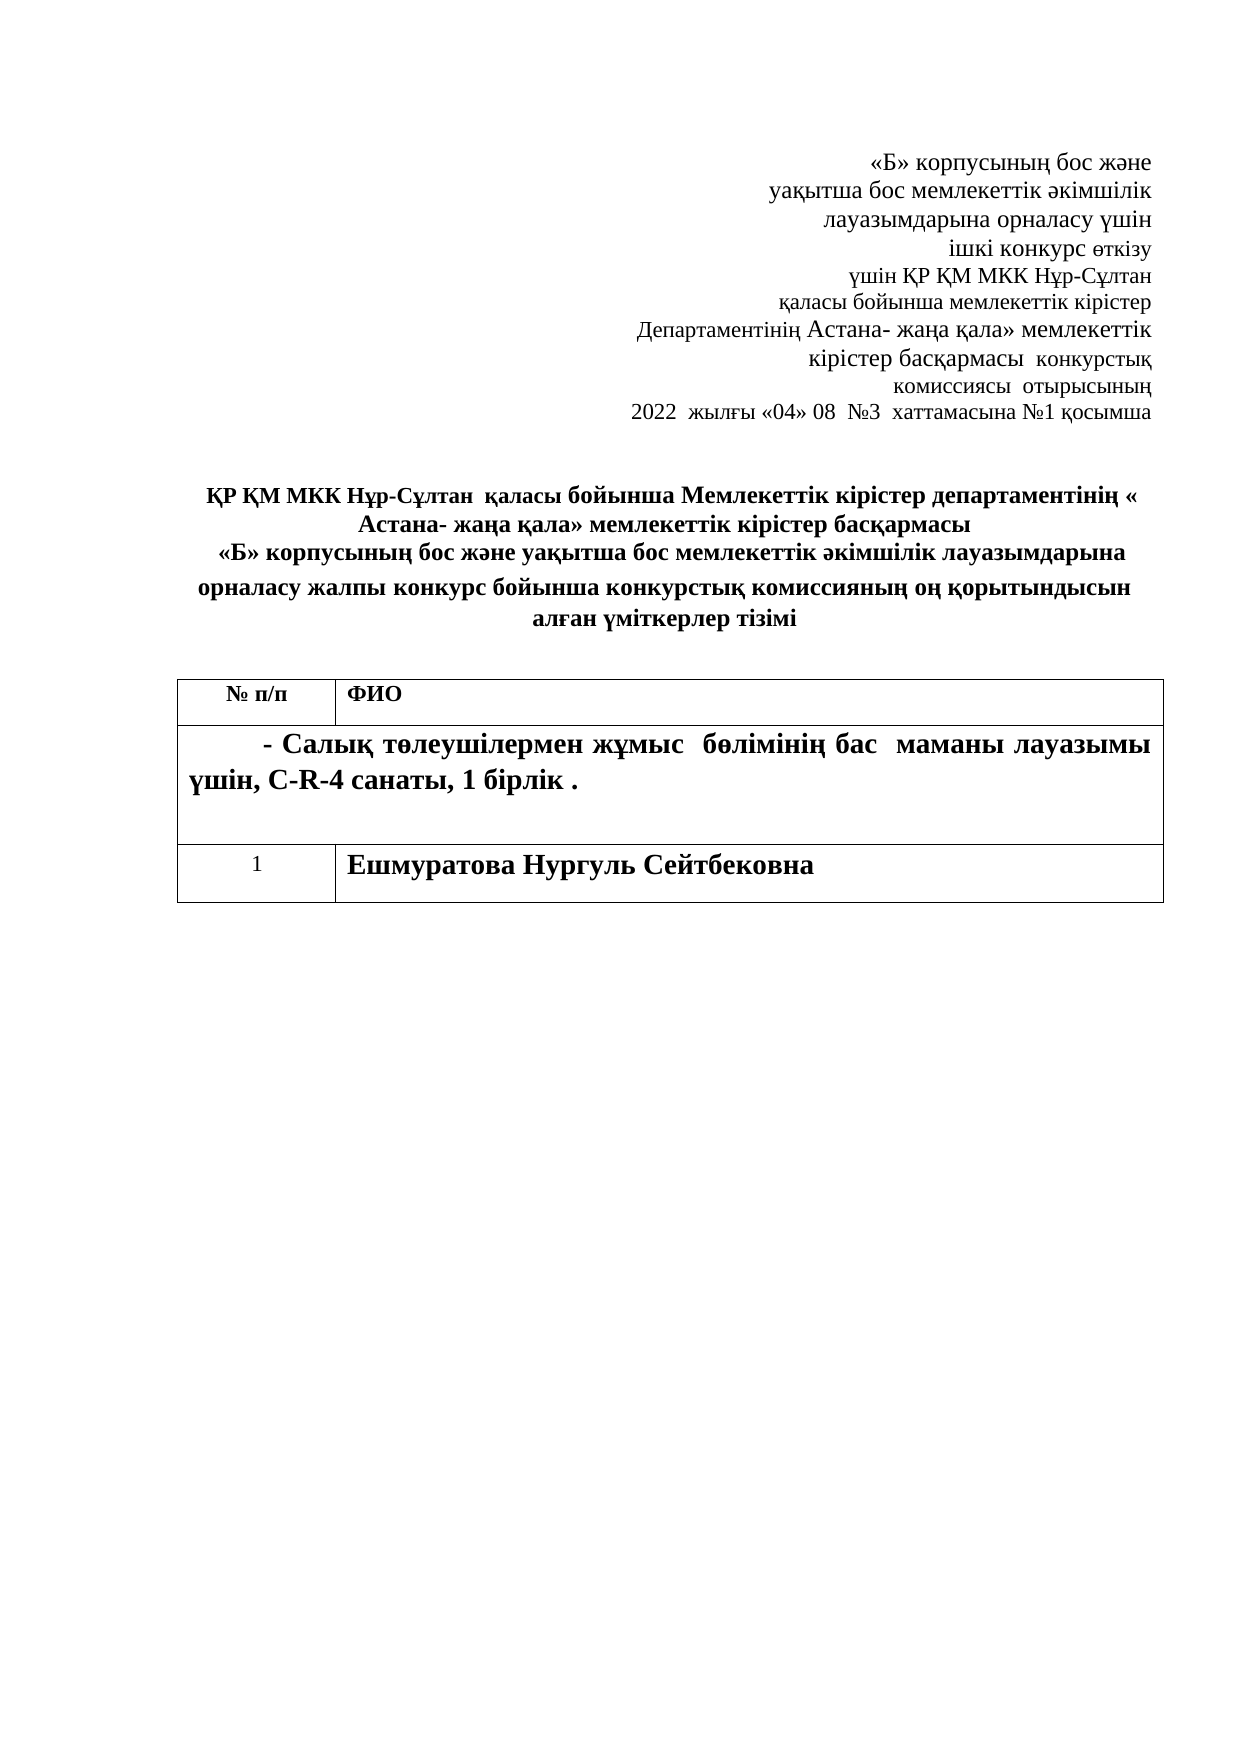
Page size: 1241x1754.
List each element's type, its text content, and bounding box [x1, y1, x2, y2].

text ішкі конкурс өткізу [177, 233, 1152, 262]
text Департаментінің Астана- жаңа қала» мемлекеттік [177, 314, 1152, 343]
subtitle «Б» корпусының бос және уақытша бос мемлекеттік әкімшілік лауазымдарына орналасу жалпы конкурс бойынша конкурстық комиссияның оң қорытындысын алған үміткерлер тізімі [177, 537, 1152, 632]
table_header № п/п [178, 680, 335, 725]
table_cell - Салық төлеушілермен жұмыс бөлімінің бас маманы лауазымы үшін, С-R-4 санаты, 1 бірлік . [178, 726, 1163, 843]
text «Б» корпусының бос және [177, 147, 1152, 176]
text қаласы бойынша мемлекеттік кірістер [177, 288, 1152, 314]
table_header ФИО [336, 680, 1163, 725]
text 2022 жылғы «04» 08 №3 хаттамасына №1 қосымша [177, 398, 1152, 425]
text үшін ҚР ҚМ МКК Нұр-Сұлтан [177, 262, 1152, 288]
text комиссиясы отырысының [177, 372, 1152, 398]
table_cell Ешмуратова Нургуль Сейтбековна [336, 845, 1163, 902]
text кірістер басқармасы конкурстық [177, 343, 1152, 372]
text уақытша бос мемлекеттік әкімшілік [177, 176, 1152, 204]
text лауазымдарына орналасу үшін [177, 204, 1152, 233]
subtitle ҚР ҚМ МКК Нұр-Сұлтан қаласы бойынша Мемлекеттік кірістер департаментінің « Астана- жаңа қала» мемлекеттік кірістер басқармасы [177, 480, 1152, 537]
table_cell 1 [178, 845, 335, 902]
